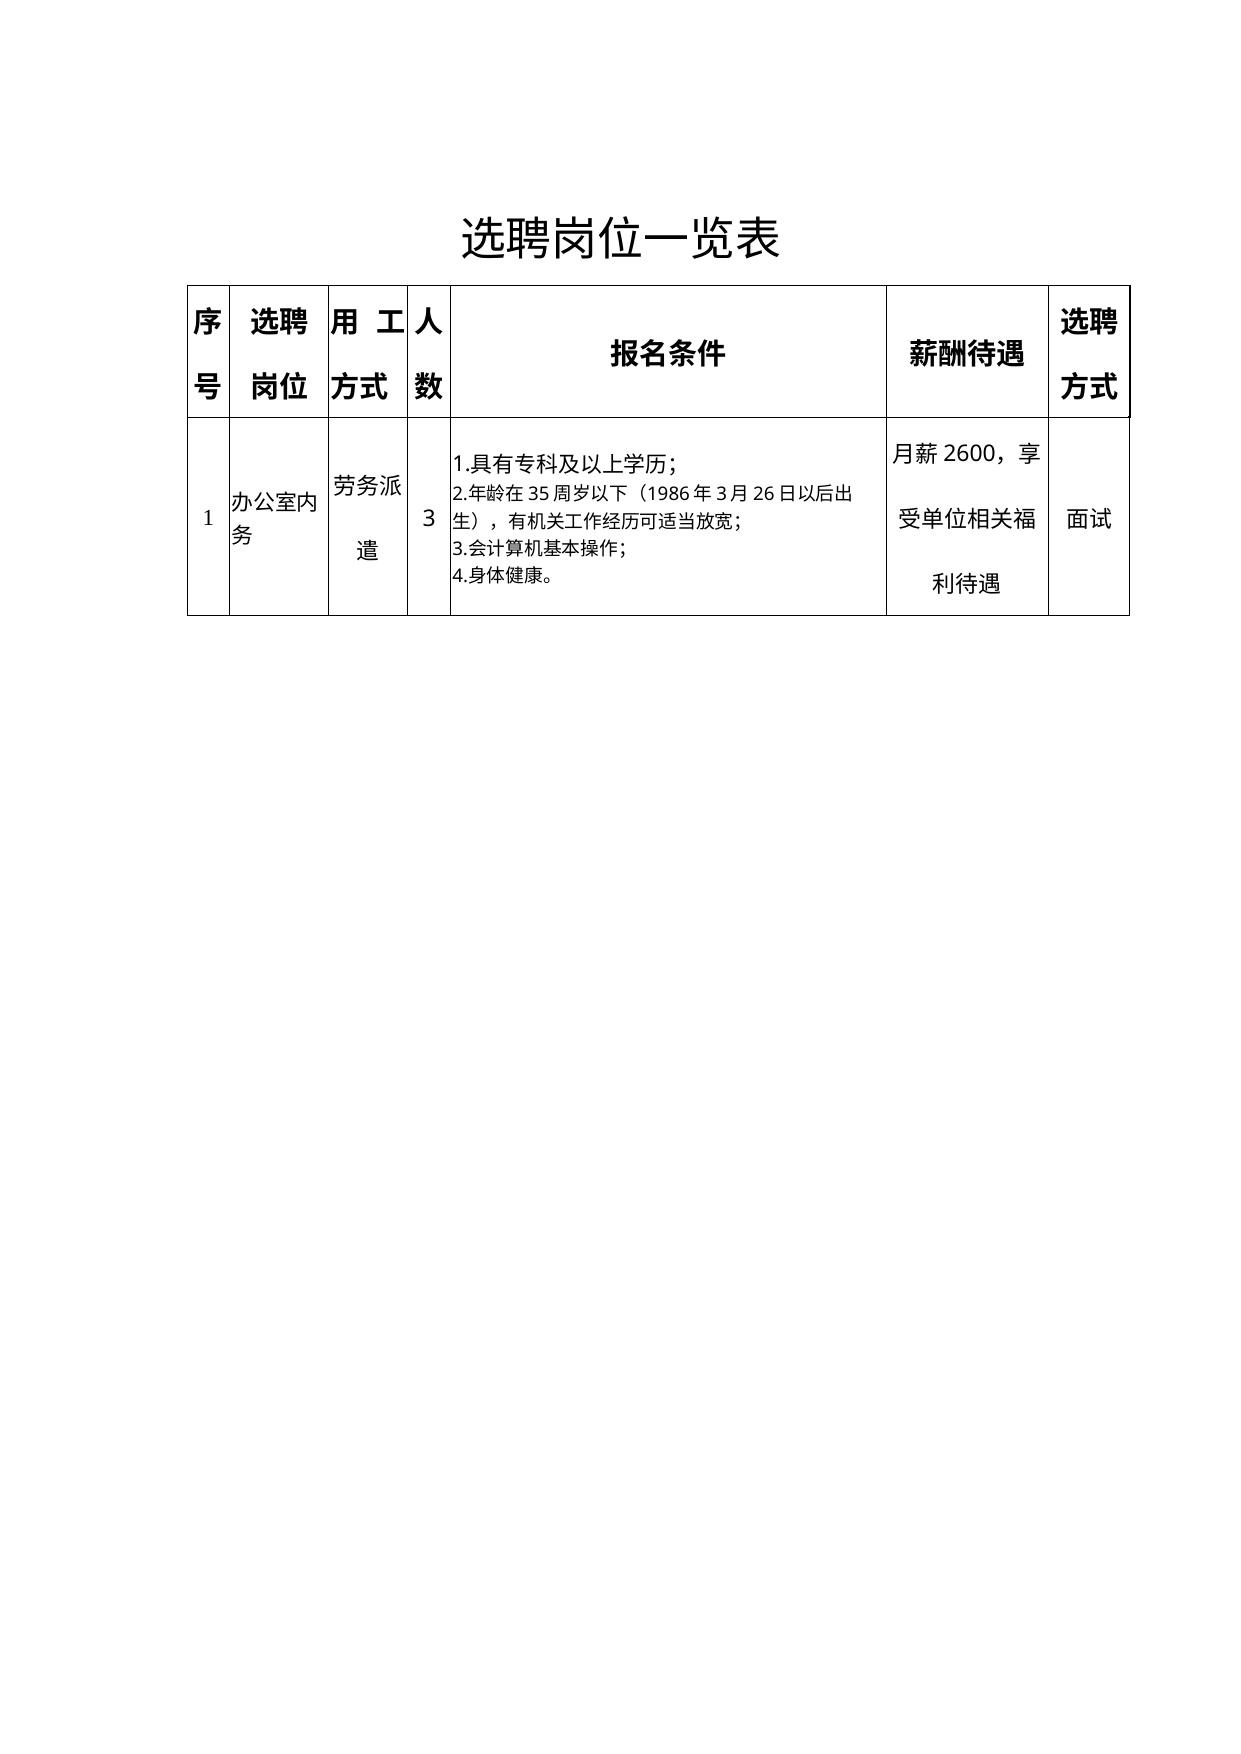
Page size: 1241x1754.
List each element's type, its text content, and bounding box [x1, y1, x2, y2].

table_cell 3 [408, 418, 450, 615]
table_cell 办公室内务 [230, 418, 328, 615]
table_cell 1 [188, 418, 229, 615]
table_cell 1.具有专科及以上学历； 2.年龄在35周岁以下（1986年3月26日以后出生），有机关工作经历可适当放宽； 3.会计算机基本操作； 4.身体健康。 [451, 418, 886, 615]
table_header 薪酬待遇 [887, 286, 1048, 417]
table_header 选聘 方式 [1049, 286, 1129, 417]
table_cell 劳务派遣 [329, 418, 407, 615]
table_header 序号 [188, 286, 229, 417]
table_header 选聘 岗位 [230, 286, 328, 417]
table_header 用工方式 [329, 286, 407, 417]
table_header 人数 [408, 286, 450, 417]
table_cell 面试 [1049, 418, 1129, 615]
text 选聘岗位一览表 [187, 187, 1053, 284]
table_cell 月薪2600，享受单位相关福利待遇 [887, 418, 1048, 615]
table_header 报名条件 [451, 286, 886, 417]
